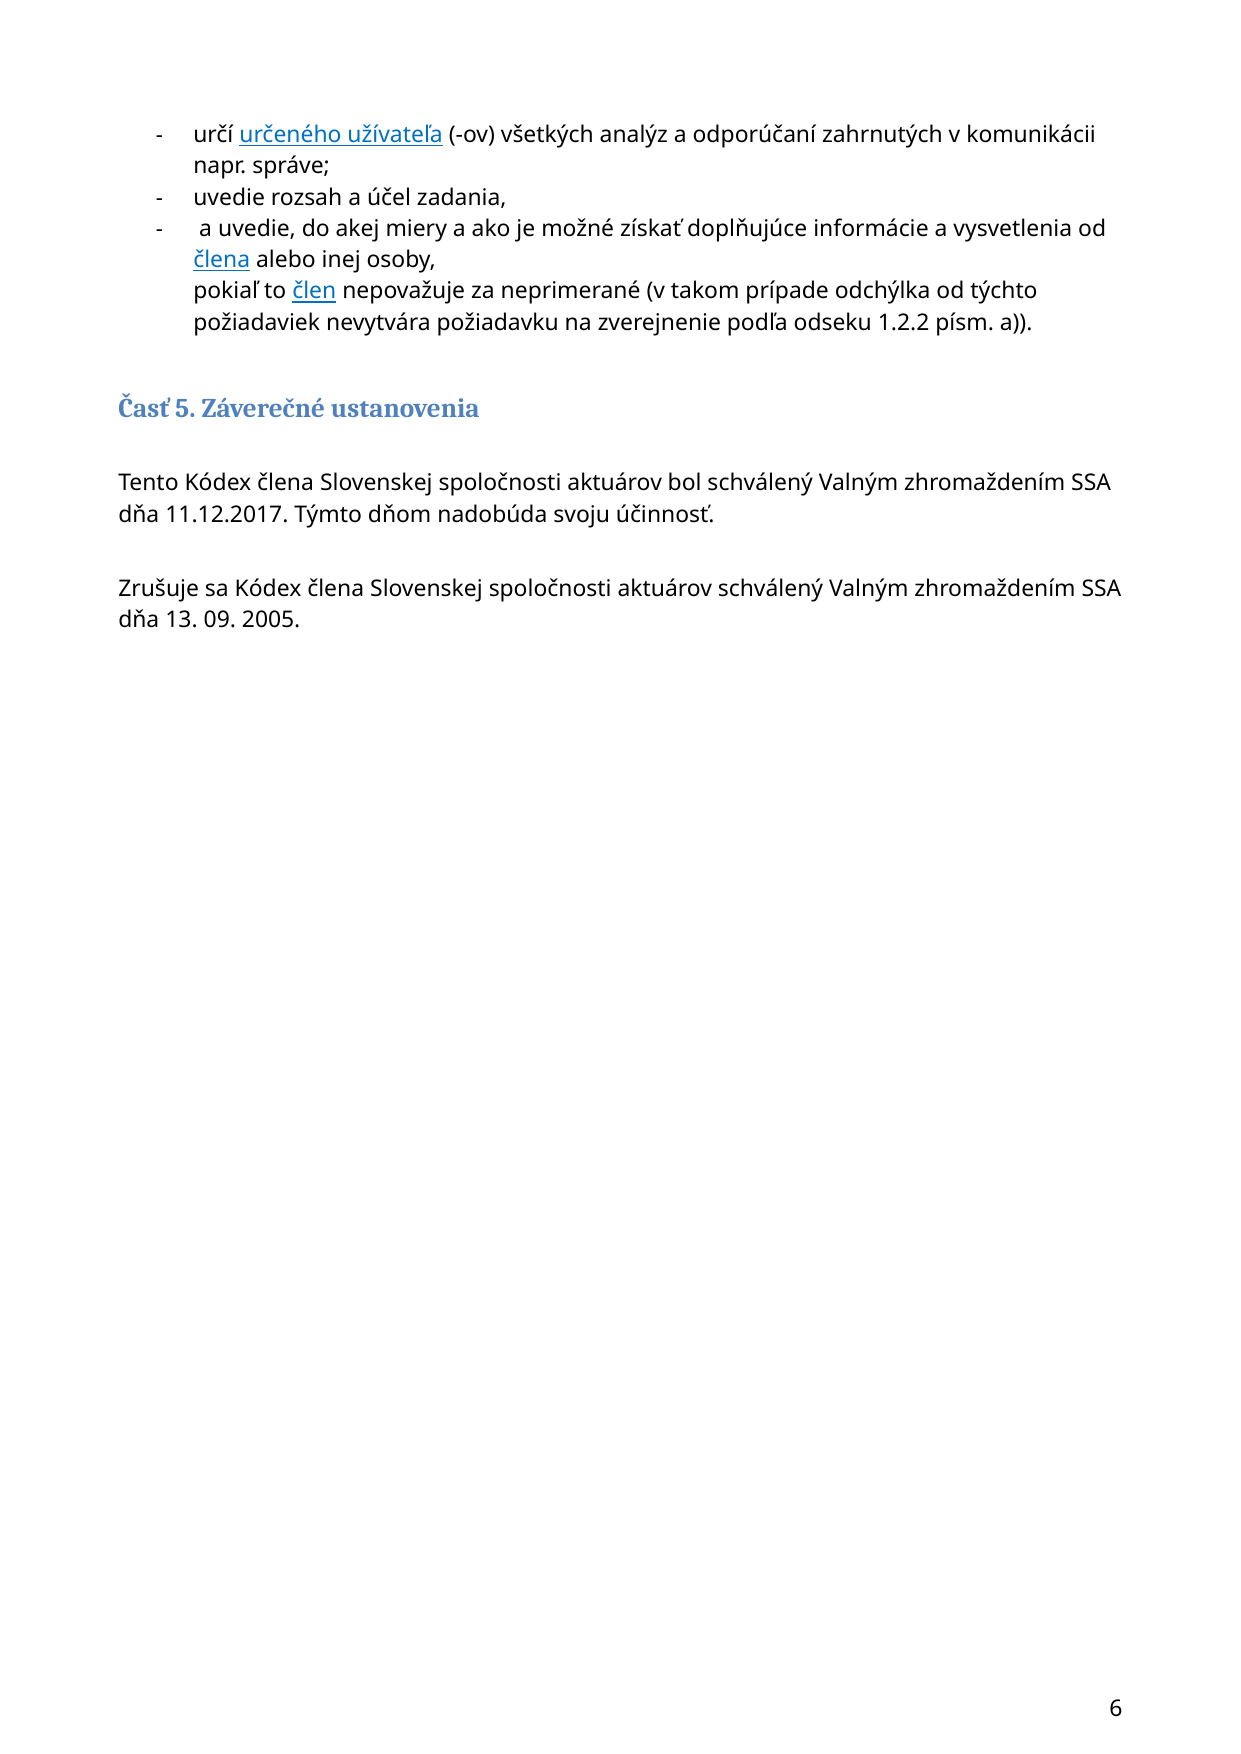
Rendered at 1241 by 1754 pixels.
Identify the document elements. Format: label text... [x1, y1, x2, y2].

subtitle Časť 5. Záverečné ustanovenia [118, 393, 1122, 424]
text Tento Kódex člena Slovenskej spoločnosti aktuárov bol schválený Valným zhromaždením SSA dňa 11.12.2017. Týmto dňom nadobúda svoju účinnosť. [118, 466, 1122, 529]
list uvedie rozsah a účel zadania, [156, 181, 1122, 212]
list určí určeného užívateľa (-ov) všetkých analýz a odporúčaní zahrnutých v komunikácii napr. správe; [156, 118, 1122, 181]
text Zrušuje sa Kódex člena Slovenskej spoločnosti aktuárov schválený Valným zhromaždením SSA dňa 13. 09. 2005. [118, 572, 1122, 634]
list pokiaľ to člen nepovažuje za neprimerané (v takom prípade odchýlka od týchto požiadaviek nevytvára požiadavku na zverejnenie podľa odseku 1.2.2 písm. a)). [193, 274, 1122, 337]
list a uvedie, do akej miery a ako je možné získať doplňujúce informácie a vysvetlenia od člena alebo inej osoby, [156, 212, 1122, 274]
